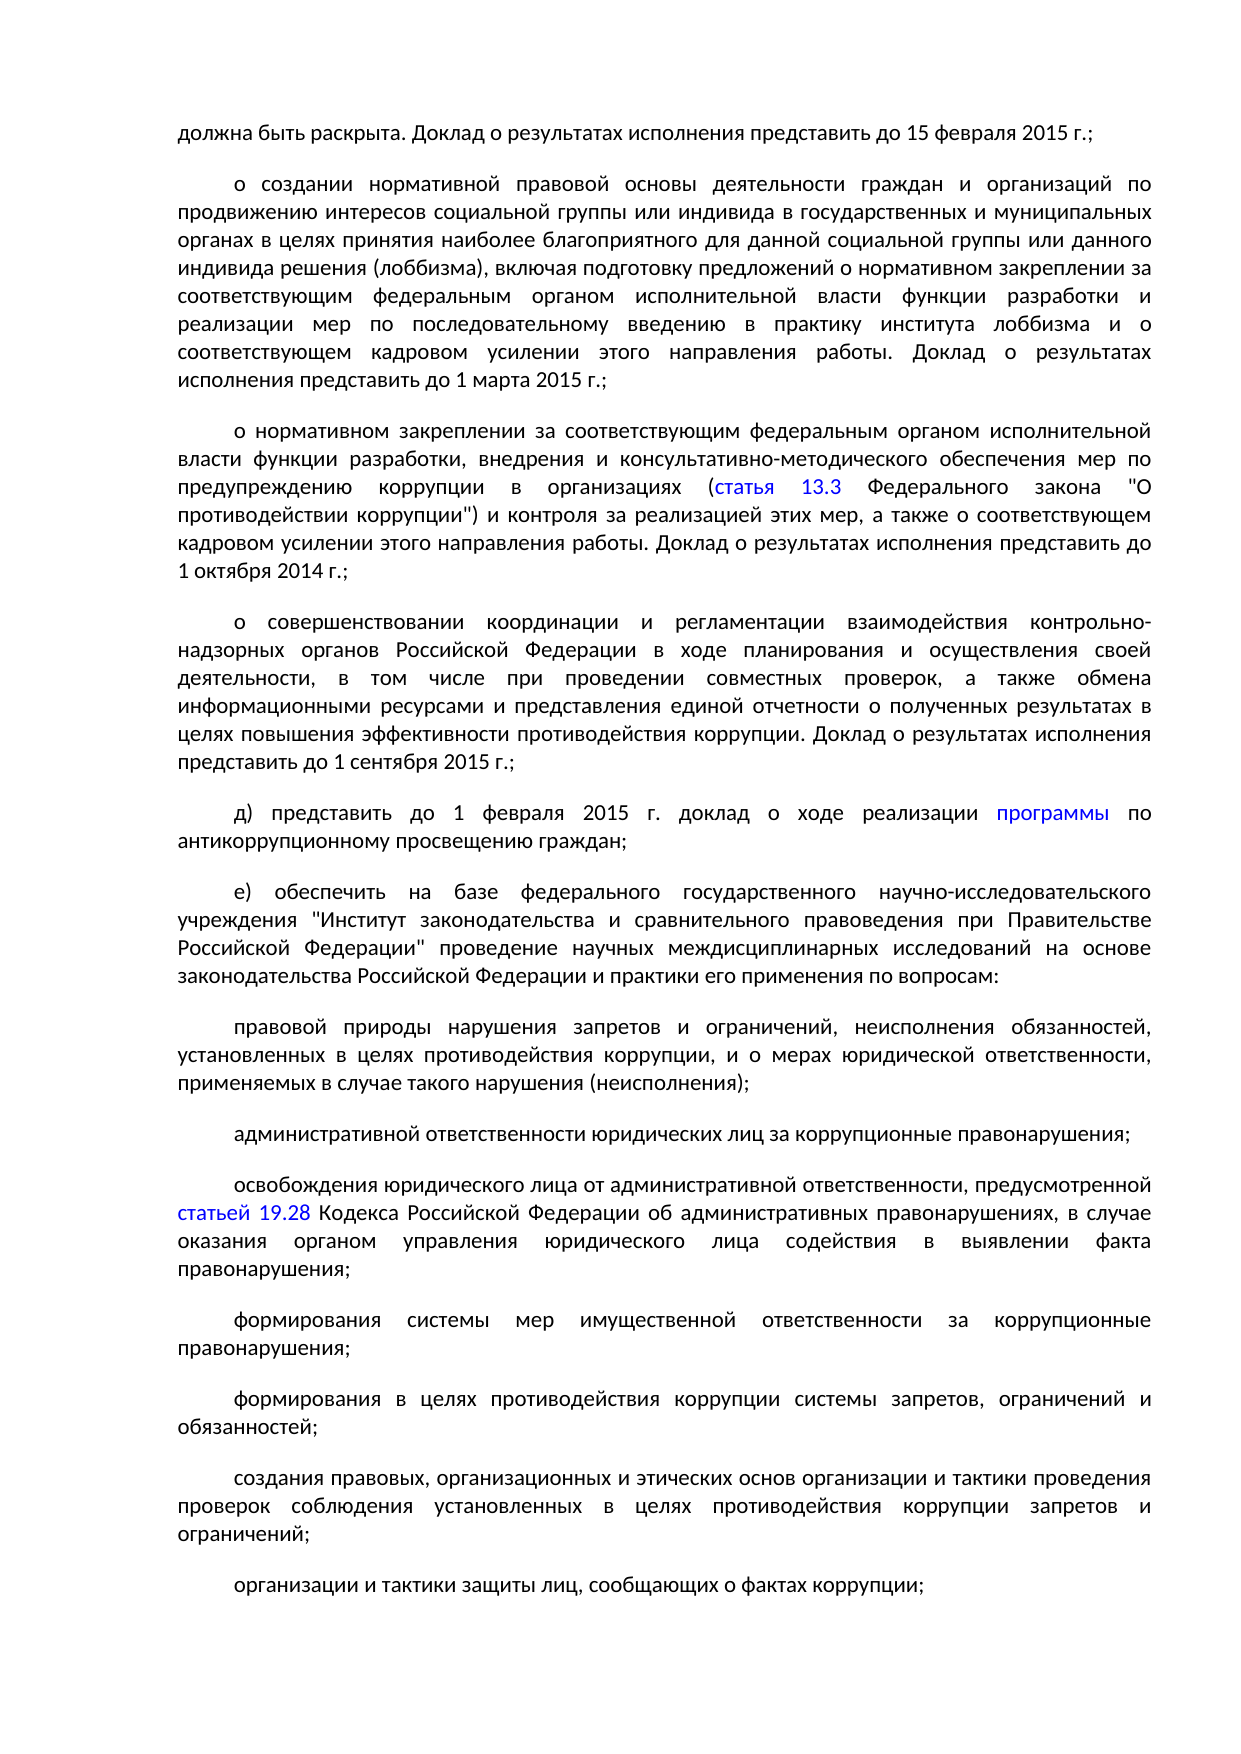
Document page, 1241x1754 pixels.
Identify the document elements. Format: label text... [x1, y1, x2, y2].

text е) обеспечить на базе федерального государственного научно-исследовательского учреждения "Институт законодательства и сравнительного правоведения при Правительстве Российской Федерации" проведение научных междисциплинарных исследований на основе законодательства Российской Федерации и практики его применения по вопросам: [177, 877, 1152, 989]
text освобождения юридического лица от административной ответственности, предусмотренной статьей 19.28 Кодекса Российской Федерации об административных правонарушениях, в случае оказания органом управления юридического лица содействия в выявлении факта правонарушения; [177, 1170, 1152, 1282]
text организации и тактики защиты лиц, сообщающих о фактах коррупции; [177, 1570, 1152, 1598]
text о нормативном закреплении за соответствующим федеральным органом исполнительной власти функции разработки, внедрения и консультативно-методического обеспечения мер по предупреждению коррупции в организациях (статья 13.3 Федерального закона "О противодействии коррупции") и контроля за реализацией этих мер, а также о соответствующем кадровом усилении этого направления работы. Доклад о результатах исполнения представить до 1 октября 2014 г.; [177, 416, 1152, 584]
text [177, 118, 1152, 146]
text о совершенствовании координации и регламентации взаимодействия контрольно-надзорных органов Российской Федерации в ходе планирования и осуществления своей деятельности, в том числе при проведении совместных проверок, а также обмена информационными ресурсами и представления единой отчетности о полученных результатах в целях повышения эффективности противодействия коррупции. Доклад о результатах исполнения представить до 1 сентября 2015 г.; [177, 607, 1152, 775]
text формирования системы мер имущественной ответственности за коррупционные правонарушения; [177, 1305, 1152, 1361]
text о создании нормативной правовой основы деятельности граждан и организаций по продвижению интересов социальной группы или индивида в государственных и муниципальных органах в целях принятия наиболее благоприятного для данной социальной группы или данного индивида решения (лоббизма), включая подготовку предложений о нормативном закреплении за соответствующим федеральным органом исполнительной власти функции разработки и реализации мер по последовательному введению в практику института лоббизма и о соответствующем кадровом усилении этого направления работы. Доклад о результатах исполнения представить до 1 марта 2015 г.; [177, 169, 1152, 393]
text формирования в целях противодействия коррупции системы запретов, ограничений и обязанностей; [177, 1384, 1152, 1440]
text правовой природы нарушения запретов и ограничений, неисполнения обязанностей, установленных в целях противодействия коррупции, и о мерах юридической ответственности, применяемых в случае такого нарушения (неисполнения); [177, 1012, 1152, 1096]
text административной ответственности юридических лиц за коррупционные правонарушения; [177, 1119, 1152, 1147]
text д) представить до 1 февраля 2015 г. доклад о ходе реализации программы по антикоррупционному просвещению граждан; [177, 798, 1152, 854]
text создания правовых, организационных и этических основ организации и тактики проведения проверок соблюдения установленных в целях противодействия коррупции запретов и ограничений; [177, 1463, 1152, 1547]
